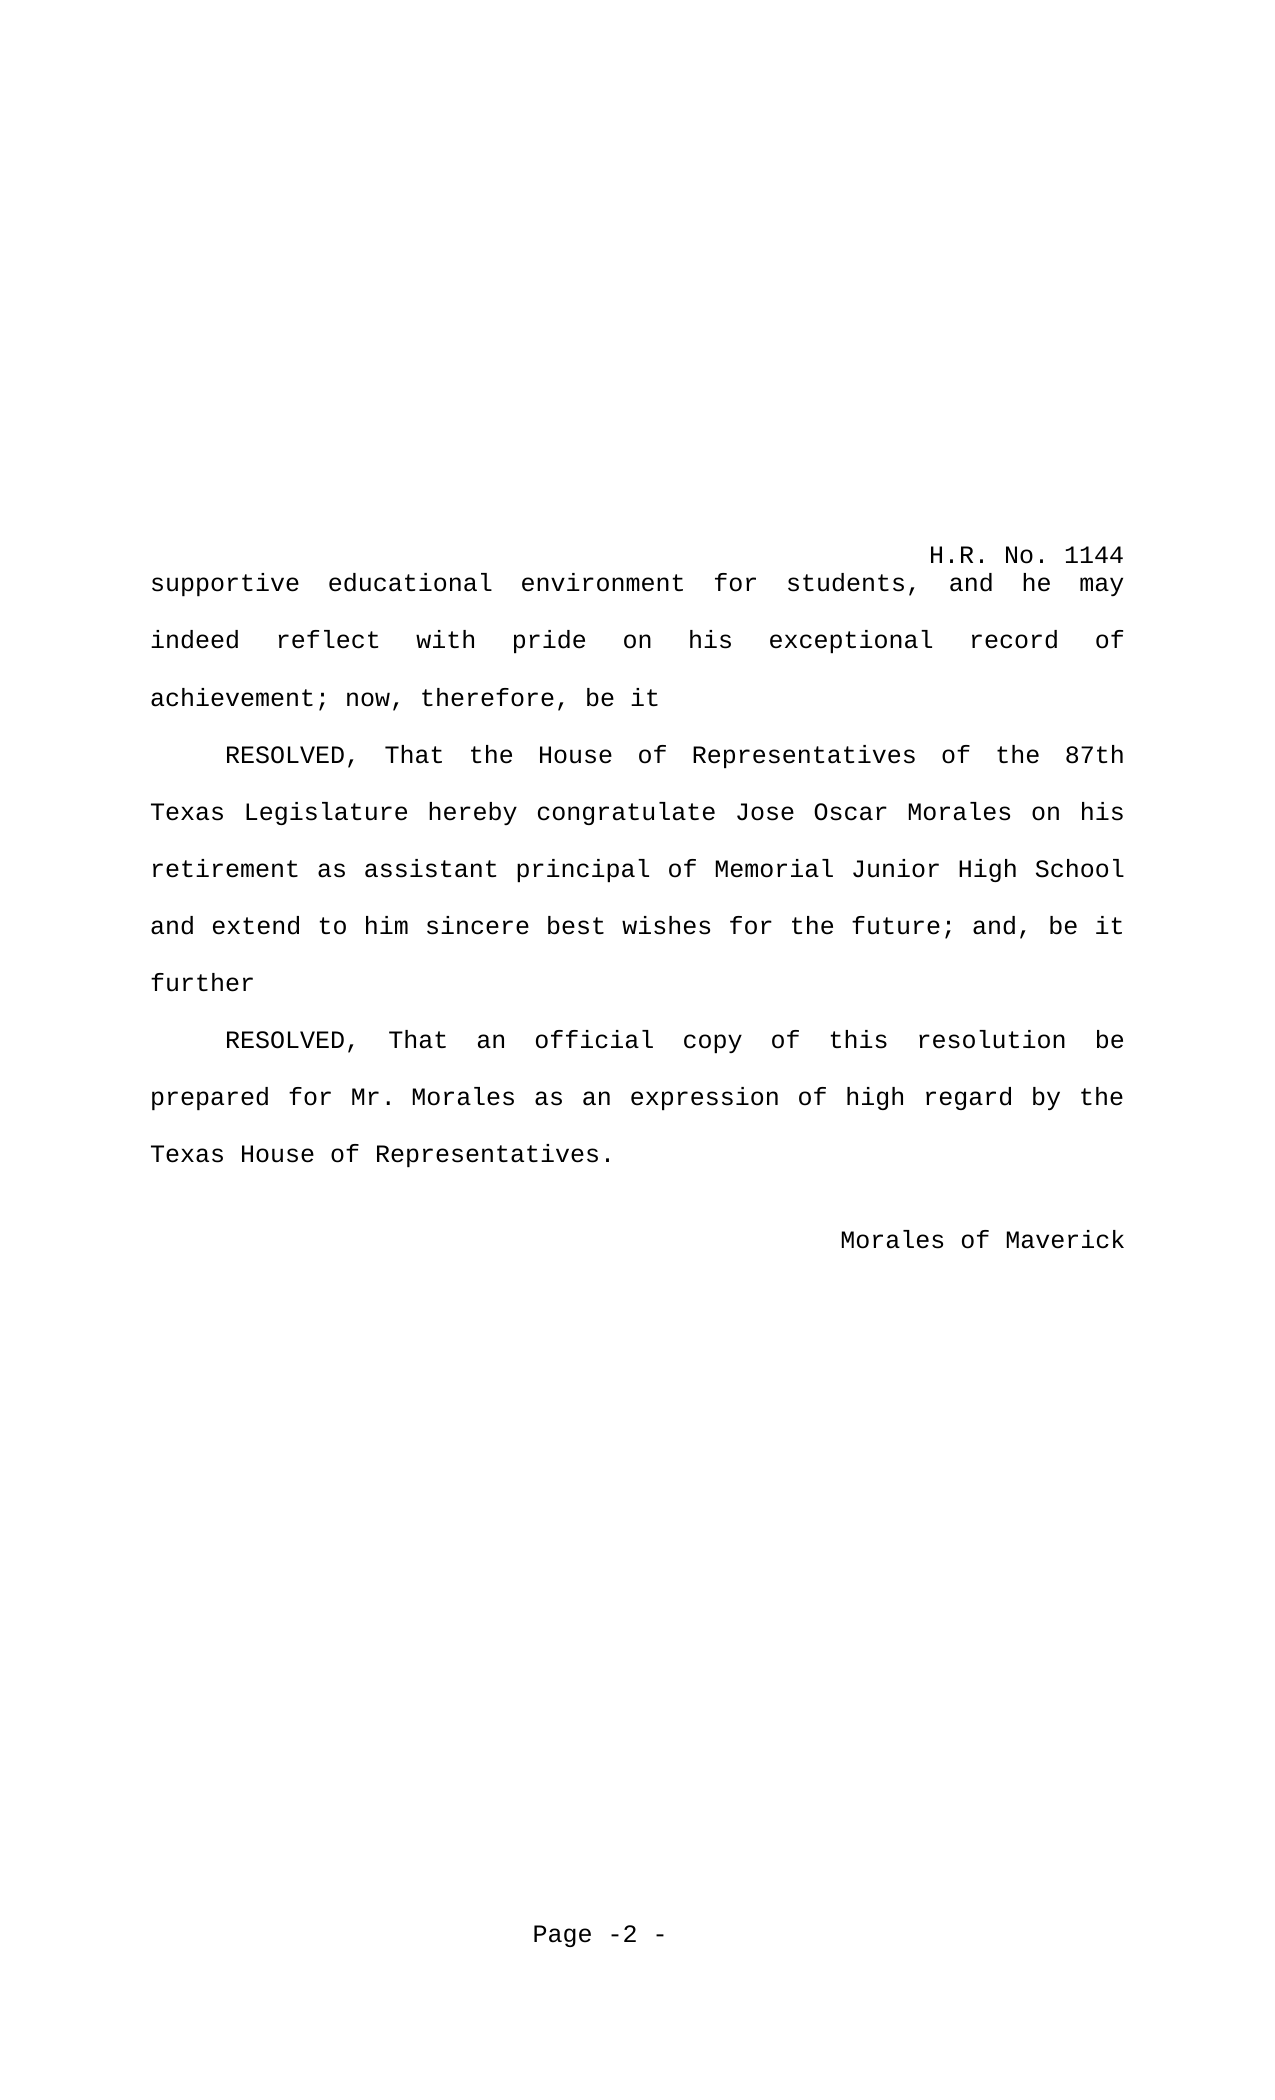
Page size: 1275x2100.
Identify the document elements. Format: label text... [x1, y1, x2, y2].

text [150, 571, 1125, 713]
text RESOLVED, That an official copy of this resolution be prepared for Mr. Morales as an expression of high regard by the Texas House of Representatives. [150, 1027, 1125, 1170]
text Morales of Maverick [150, 1227, 1125, 1256]
text RESOLVED, That the House of Representatives of the 87th Texas Legislature hereby congratulate Jose Oscar Morales on his retirement as assistant principal of Memorial Junior High School and extend to him sincere best wishes for the future; and, be it further [150, 742, 1125, 999]
